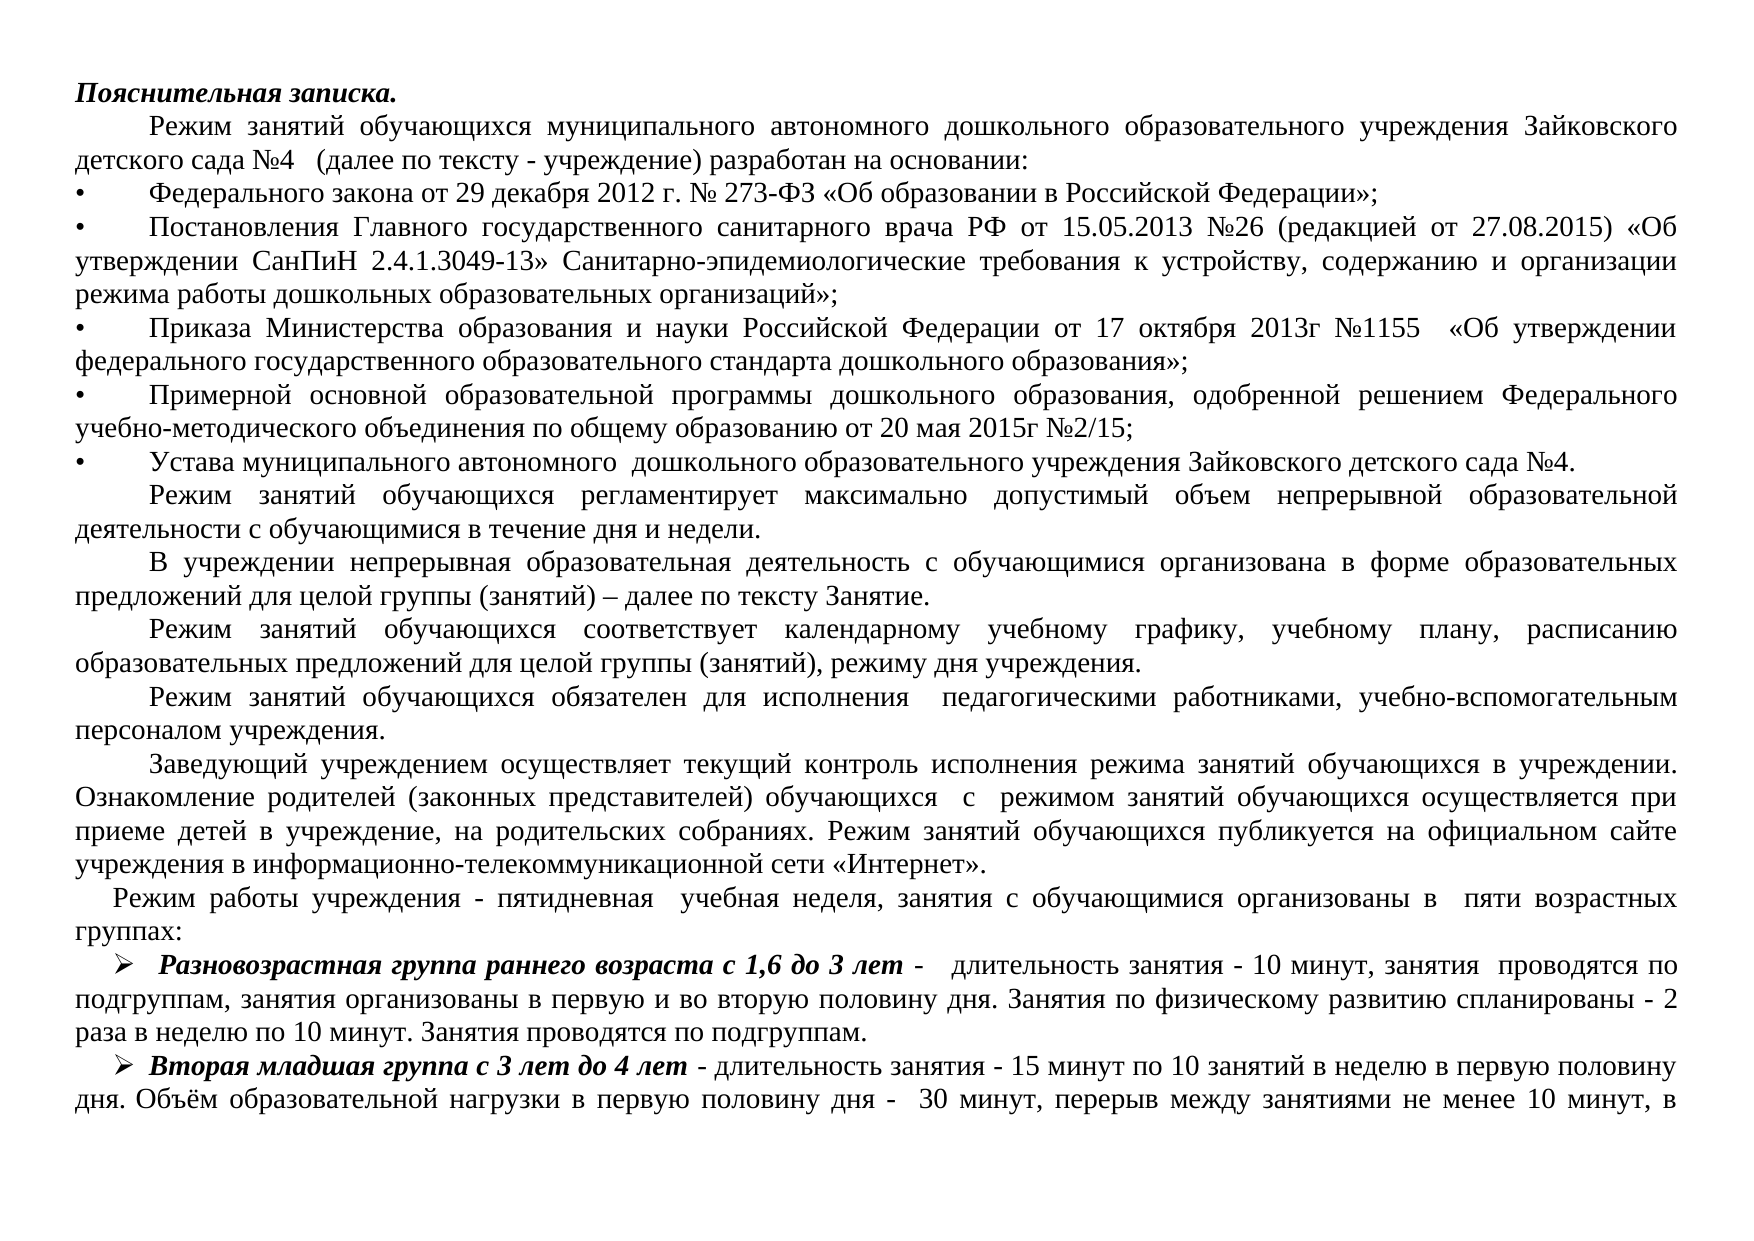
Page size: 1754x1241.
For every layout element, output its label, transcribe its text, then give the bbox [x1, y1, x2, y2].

text Заведующий учреждением осуществляет текущий контроль исполнения режима занятий обучающихся в учреждении. Ознакомление родителей (законных представителей) обучающихся с режимом занятий обучающихся осуществляется при приеме детей в учреждение, на родительских собраниях. Режим занятий обучающихся публикуется на официальном сайте учреждения в информационно-телекоммуникационной сети «Интернет». [75, 746, 1679, 880]
text Пояснительная записка. [75, 75, 1679, 108]
text Режим занятий обучающихся обязателен для исполнения педагогическими работниками, учебно-вспомогательным персоналом учреждения. [75, 679, 1679, 746]
list Разновозрастная группа раннего возраста с 1,6 до 3 лет - длительность занятия - 10 минут, занятия проводятся по подгруппам, занятия организованы в первую и во вторую половину дня. Занятия по физическому развитию спланированы - 2 раза в неделю по 10 минут. Занятия проводятся по подгруппам. [75, 947, 1679, 1048]
text • Примерной основной образовательной программы дошкольного образования, одобренной решением Федерального учебно-методического объединения по общему образованию от 20 мая 2015г №2/15; [75, 377, 1679, 444]
text Режим занятий обучающихся регламентирует максимально допустимый объем непрерывной образовательной деятельности с обучающимися в течение дня и недели. [75, 477, 1679, 544]
text Режим работы учреждения - пятидневная учебная неделя, занятия с обучающимися организованы в пяти возрастных группах: [75, 880, 1679, 947]
text • Постановления Главного государственного санитарного врача РФ от 15.05.2013 №26 (редакцией от 27.08.2015) «Об утверждении СанПиН 2.4.1.3049-13» Санитарно-эпидемиологические требования к устройству, содержанию и организации режима работы дошкольных образовательных организаций»; [75, 209, 1679, 310]
text В учреждении непрерывная образовательная деятельность с обучающимися организована в форме образовательных предложений для целой группы (занятий) – далее по тексту Занятие. [75, 544, 1679, 612]
text • Федерального закона от 29 декабря 2012 г. № 273-ФЗ «Об образовании в Российской Федерации»; [75, 176, 1679, 209]
text • Приказа Министерства образования и науки Российской Федерации от 17 октября 2013г №1155 «Об утверждении федерального государственного образовательного стандарта дошкольного образования»; [75, 310, 1679, 377]
text Режим занятий обучающихся соответствует календарному учебному графику, учебному плану, расписанию образовательных предложений для целой группы (занятий), режиму дня учреждения. [75, 612, 1679, 679]
text Режим занятий обучающихся муниципального автономного дошкольного образовательного учреждения Зайковского детского сада №4 (далее по тексту - учреждение) разработан на основании: [75, 108, 1679, 176]
text • Устава муниципального автономного дошкольного образовательного учреждения Зайковского детского сада №4. [75, 444, 1679, 477]
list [75, 1048, 1679, 1115]
